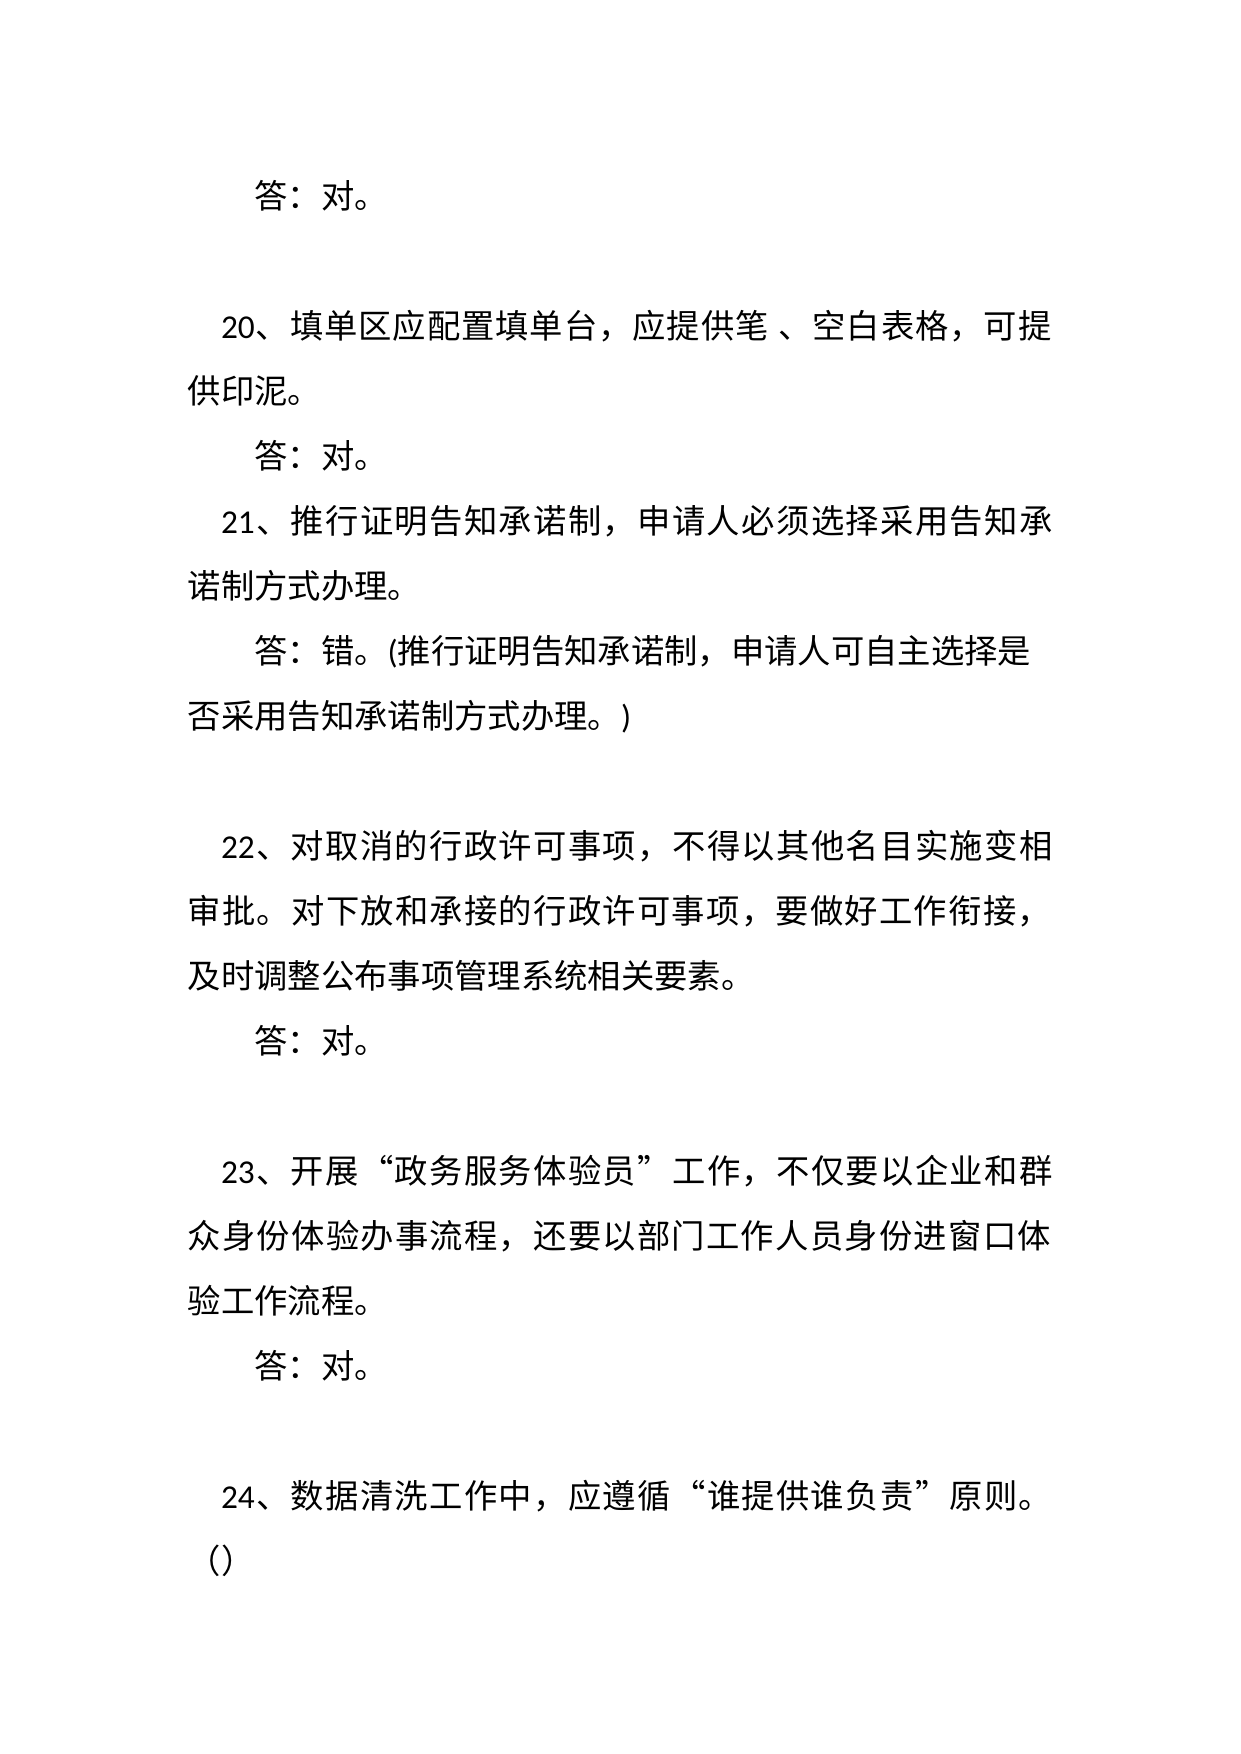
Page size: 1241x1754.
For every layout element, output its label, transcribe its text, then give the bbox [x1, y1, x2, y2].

text 21、推行证明告知承诺制，申请人必须选择采用告知承诺制方式办理。 [187, 487, 1053, 617]
text 答：对。 [187, 162, 1053, 227]
list 20、填单区应配置填单台，应提供笔 、空白表格，可提供印泥。 [187, 292, 1053, 422]
text 答：对。 [187, 1007, 1053, 1072]
text 答：错。(推行证明告知承诺制，申请人可自主选择是 [187, 617, 1053, 682]
text 22、对取消的行政许可事项，不得以其他名目实施变相审批。对下放和承接的行政许可事项，要做好工作衔接，及时调整公布事项管理系统相关要素。 [187, 812, 1053, 1007]
text 答：对。 [187, 1332, 1053, 1397]
text 否采用告知承诺制方式办理。) [187, 682, 1053, 747]
text 23、开展“政务服务体验员”工作，不仅要以企业和群众身份体验办事流程，还要以部门工作人员身份进窗口体验工作流程。 [187, 1137, 1053, 1332]
text 答：对。 [187, 422, 1053, 487]
text 24、数据清洗工作中，应遵循“谁提供谁负责”原则。（） [187, 1462, 1053, 1592]
